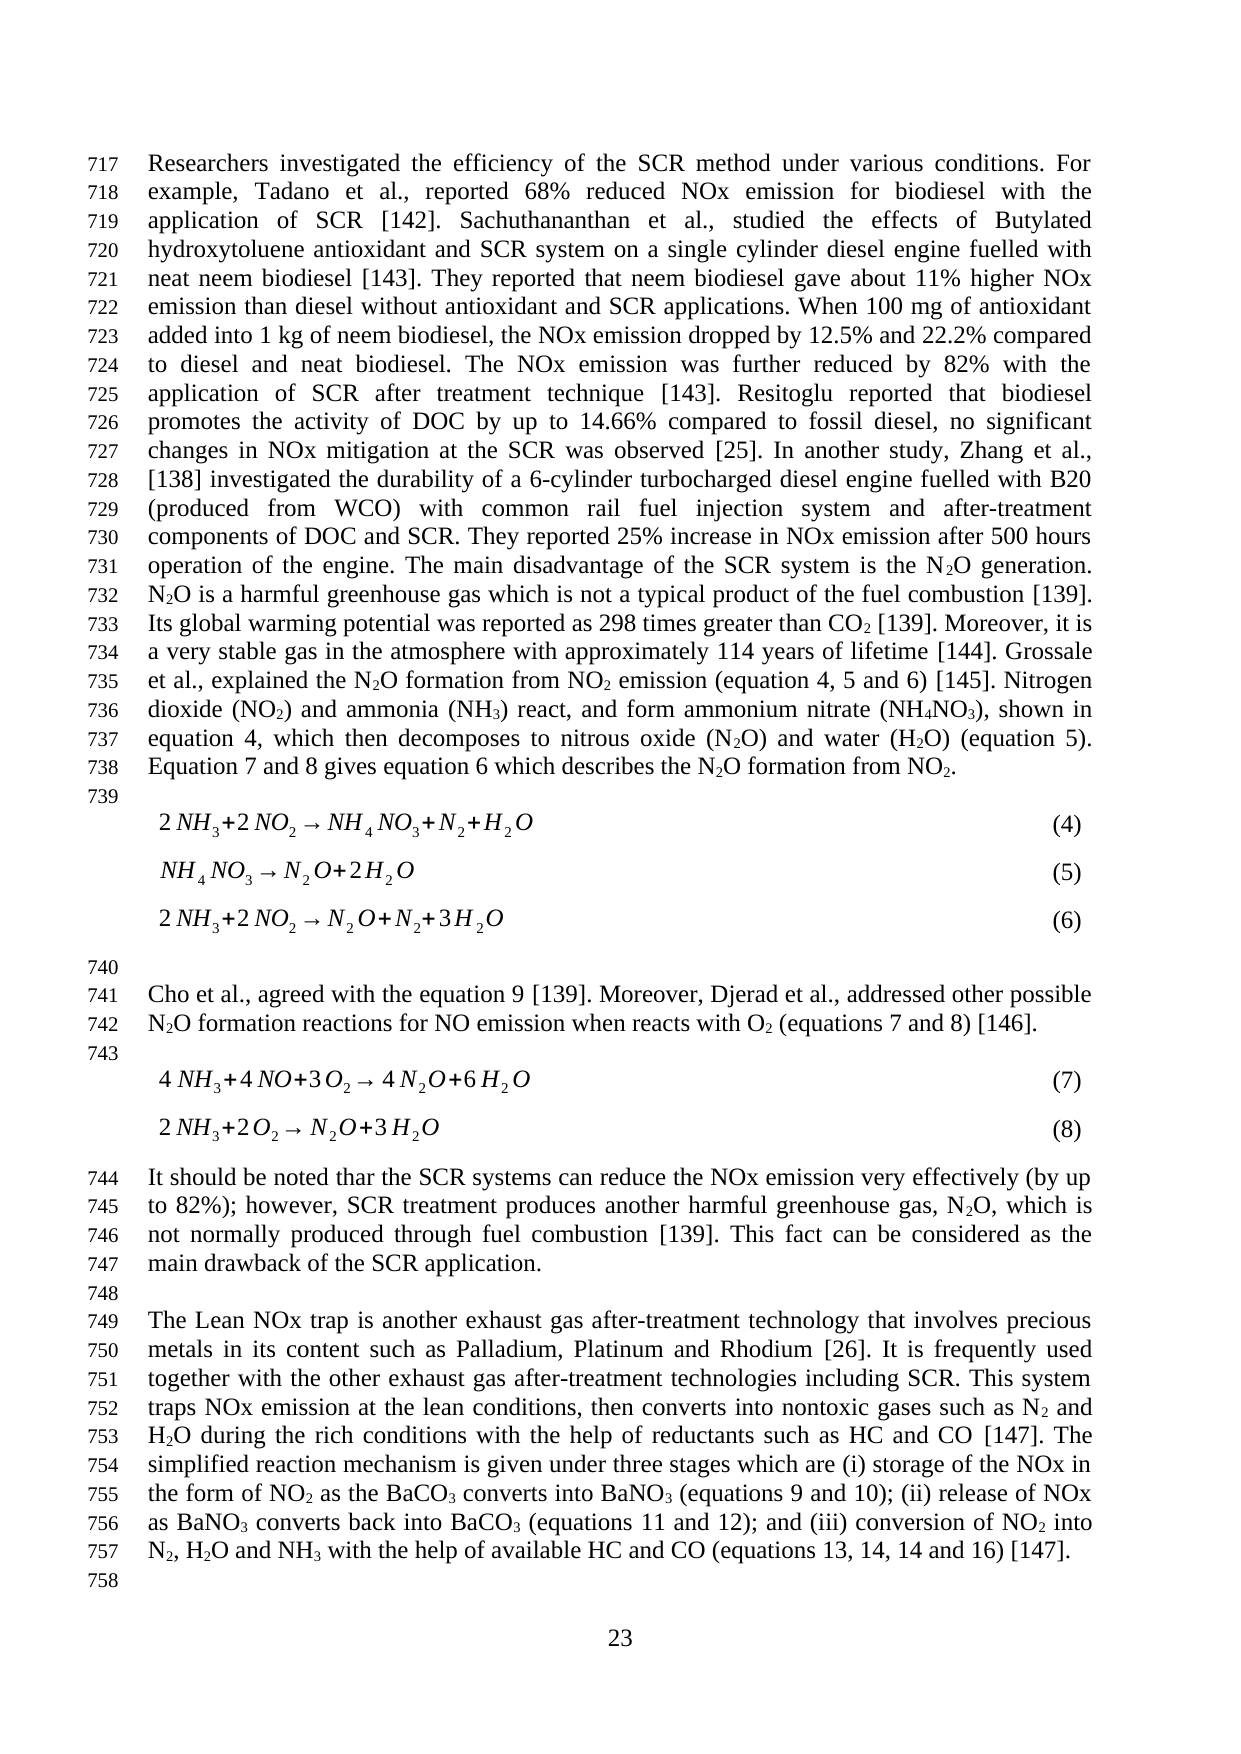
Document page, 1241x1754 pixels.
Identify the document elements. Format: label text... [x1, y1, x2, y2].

text Cho et al., agreed with the equation 9 [139]. Moreover, Djerad et al., addressed other possible N2O formation reactions for NO emission when reacts with O2 (equations 7 and 8) [146]. [148, 979, 1092, 1037]
text The Lean NOx trap is another exhaust gas after-treatment technology that involves precious metals in its content such as Palladium, Platinum and Rhodium [26]. It is frequently used together with the other exhaust gas after-treatment technologies including SCR. This system traps NOx emission at the lean conditions, then converts into nontoxic gases such as N2 and H2O during the rich conditions with the help of reductants such as HC and CO [147]. The simplified reaction mechanism is given under three stages which are (i) storage of the NOx in the form of NO2 as the BaCO3 converts into BaNO3 (equations 9 and 10); (ii) release of NOx as BaNO3 converts back into BaCO3 (equations 11 and 12); and (iii) conversion of NO2 into N2, H2O and NH3 with the help of available HC and CO (equations 13, 14, 14 and 16) [147]. [148, 1305, 1092, 1564]
table_header (4) [621, 809, 1092, 857]
text Researchers investigated the efficiency of the SCR method under various conditions. For example, Tadano et al., reported 68% reduced NOx emission for biodiesel with the application of SCR [142]. Sachuthananthan et al., studied the effects of Butylated hydroxytoluene antioxidant and SCR system on a single cylinder diesel engine fuelled with neat neem biodiesel [143]. They reported that neem biodiesel gave about 11% higher NOx emission than diesel without antioxidant and SCR applications. When 100 mg of antioxidant added into 1 kg of neem biodiesel, the NOx emission dropped by 12.5% and 22.2% compared to diesel and neat biodiesel. The NOx emission was further reduced by 82% with the application of SCR after treatment technique [143]. Resitoglu reported that biodiesel promotes the activity of DOC by up to 14.66% compared to fossil diesel, no significant changes in NOx mitigation at the SCR was observed [25]. In another study, Zhang et al., [138] investigated the durability of a 6-cylinder turbocharged diesel engine fuelled with B20 (produced from WCO) with common rail fuel injection system and after-treatment components of DOC and SCR. They reported 25% increase in NOx emission after 500 hours operation of the engine. The main disadvantage of the SCR system is the N2O generation. N2O is a harmful greenhouse gas which is not a typical product of the fuel combustion [139]. Its global warming potential was reported as 298 times greater than CO2 [139]. Moreover, it is a very stable gas in the atmosphere with approximately 114 years of lifetime [144]. Grossale et al., explained the N2O formation from NO2 emission (equation 4, 5 and 6) [145]. Nitrogen dioxide (NO2) and ammonia (NH3) react, and form ammonium nitrate (NH4NO3), shown in equation 4, which then decomposes to nitrous oxide (N2O) and water (H2O) (equation 5). Equation 7 and 8 gives equation 6 which describes the N2O formation from NO2. [148, 148, 1092, 780]
table_cell (5) [621, 857, 1092, 905]
table_cell (8) [621, 1114, 1092, 1162]
table_cell [148, 905, 621, 953]
table_header [148, 809, 621, 857]
text It should be noted thar the SCR systems can reduce the NOx emission very effectively (by up to 82%); however, SCR treatment produces another harmful greenhouse gas, N2O, which is not normally produced through fuel combustion [139]. This fact can be considered as the main drawback of the SCR application. [148, 1162, 1092, 1277]
table_cell [148, 857, 621, 905]
table_header [148, 1066, 621, 1114]
table_header (7) [621, 1066, 1092, 1114]
table_cell [148, 1114, 621, 1162]
table_cell (6) [621, 905, 1092, 953]
